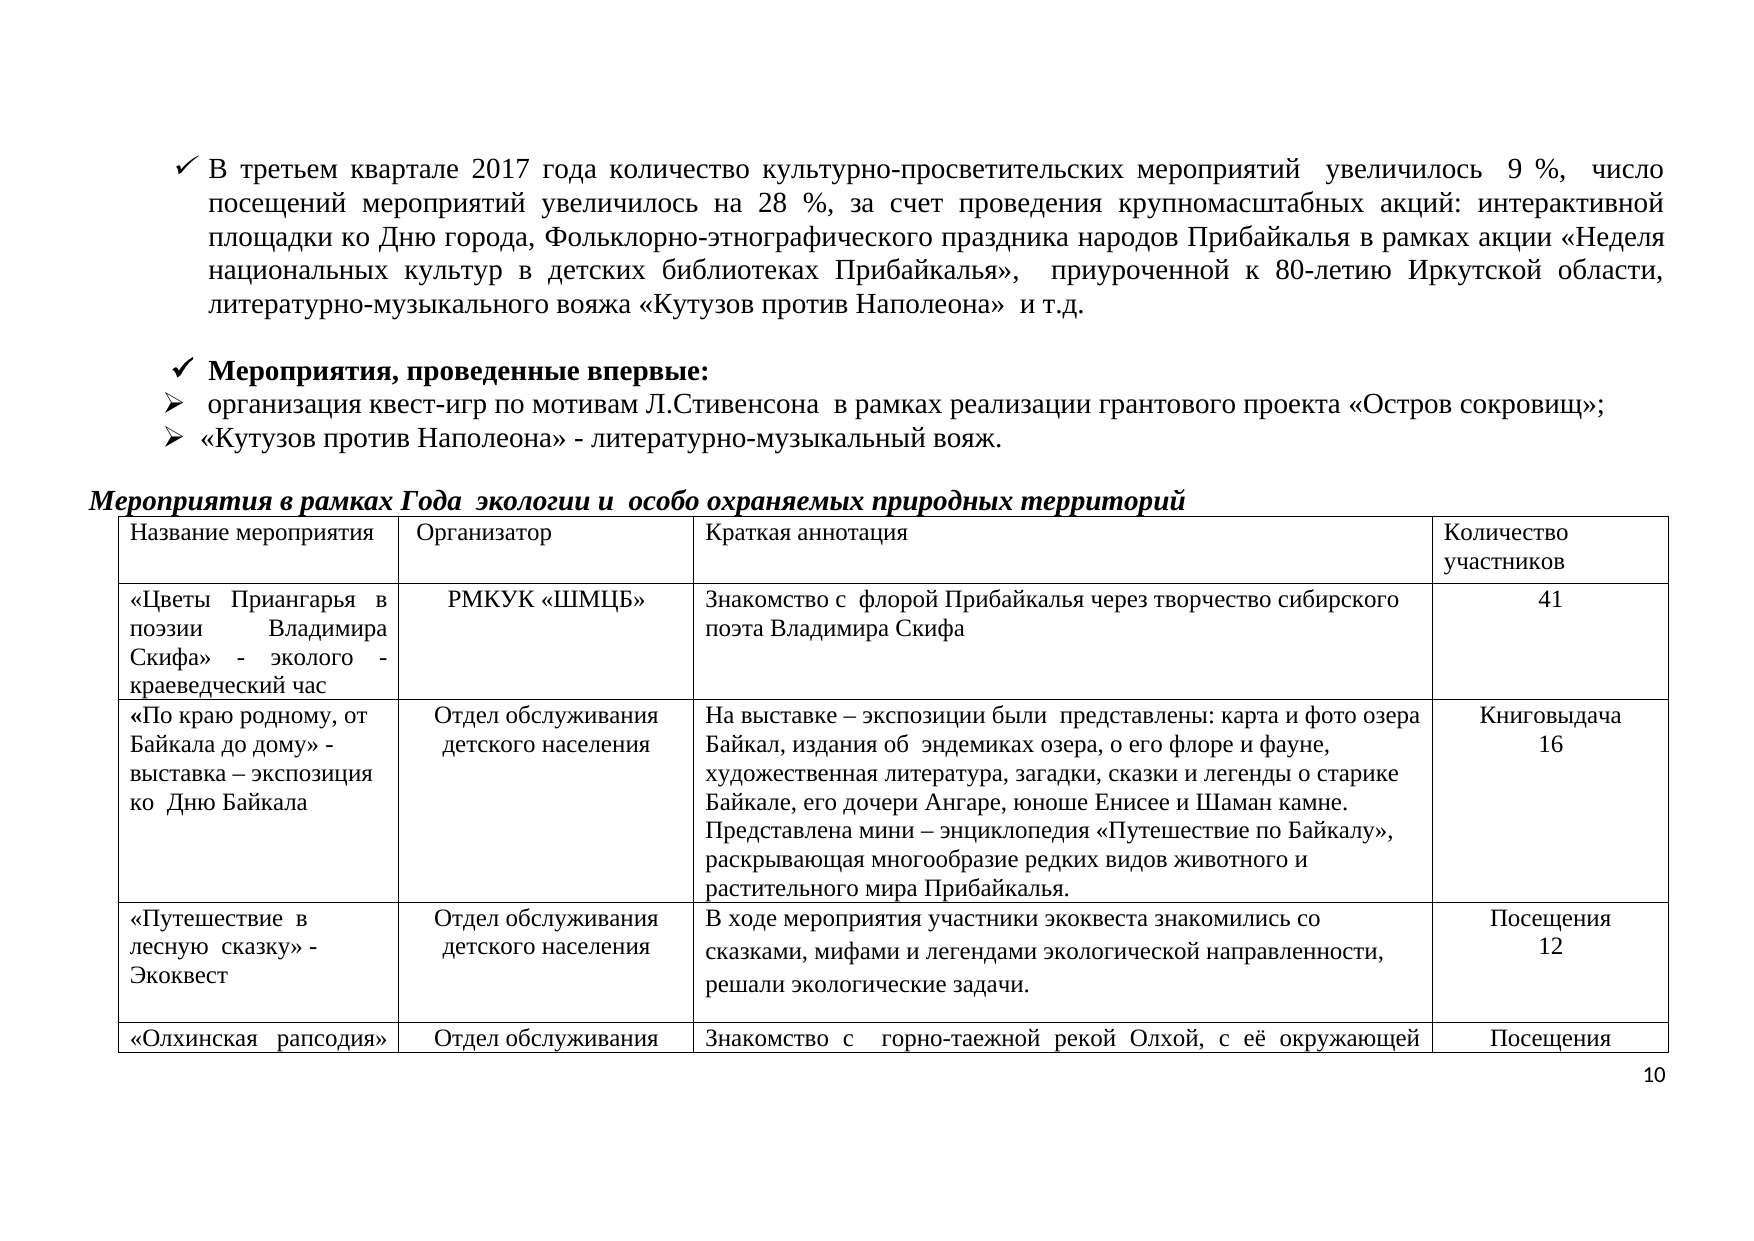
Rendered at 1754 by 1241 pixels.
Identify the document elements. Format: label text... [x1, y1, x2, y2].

list Мероприятия, проведенные впервые: [171, 353, 1665, 387]
list организация квест-игр по мотивам Л.Стивенсона в рамках реализации грантового проекта «Остров сокровищ»; [162, 387, 1665, 420]
table_cell В ходе мероприятия участники экоквеста знакомились со сказками, мифами и легендами экологической направленности, решали экологические задачи. [694, 903, 1432, 1022]
table_cell «По краю родному, от Байкала до дому» - выставка – экспозиция ко Дню Байкала [119, 700, 398, 902]
table_cell Отдел обслуживания детского населения [399, 903, 693, 1022]
table_cell 41 [1433, 584, 1668, 699]
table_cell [119, 1023, 398, 1052]
table_header Название мероприятия [119, 517, 398, 583]
table_cell На выставке – экспозиции были представлены: карта и фото озера Байкал, издания об эндемиках озера, о его флоре и фауне, художественная литература, загадки, сказки и легенды о старике Байкале, его дочери Ангаре, юноше Енисее и Шаман камне. Представлена мини – энциклопедия «Путешествие по Байкалу», раскрывающая многообразие редких видов животного и растительного мира Прибайкалья. [694, 700, 1432, 902]
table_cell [399, 1023, 693, 1052]
table_cell Посещения 12 [1433, 903, 1668, 1022]
text Мероприятия в рамках Года экологии и особо охраняемых природных территорий [89, 483, 1665, 516]
table_cell «Путешествие в лесную сказку» - Экоквест [119, 903, 398, 1022]
table_cell Книговыдача 16 [1433, 700, 1668, 902]
table_header Организатор [399, 517, 693, 583]
table_cell «Цветы Приангарья в поэзии Владимира Скифа» - эколого - краеведческий час [119, 584, 398, 699]
table_cell Посещения 52 [1433, 1023, 1668, 1052]
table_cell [694, 1023, 1432, 1052]
table_header Краткая аннотация [694, 517, 1432, 583]
list «Кутузов против Наполеона» - литературно-музыкальный вояж. [162, 420, 1665, 454]
table_cell Отдел обслуживания детского населения [399, 700, 693, 902]
table_header Количество участников [1433, 517, 1668, 583]
table_cell Знакомство с флорой Прибайкалья через творчество сибирского поэта Владимира Скифа [694, 584, 1432, 699]
table_cell РМКУК «ШМЦБ» [399, 584, 693, 699]
list В третьем квартале 2017 года количество культурно-просветительских мероприятий увеличилось 9 %, число посещений мероприятий увеличилось на 28 %, за счет проведения крупномасштабных акций: интерактивной площадки ко Дню города, Фольклорно-этнографического праздника народов Прибайкалья в рамках акции «Неделя национальных культур в детских библиотеках Прибайкалья», приуроченной к 80-летию Иркутской области, литературно-музыкального вояжа «Кутузов против Наполеона» и т.д. [171, 152, 1665, 319]
